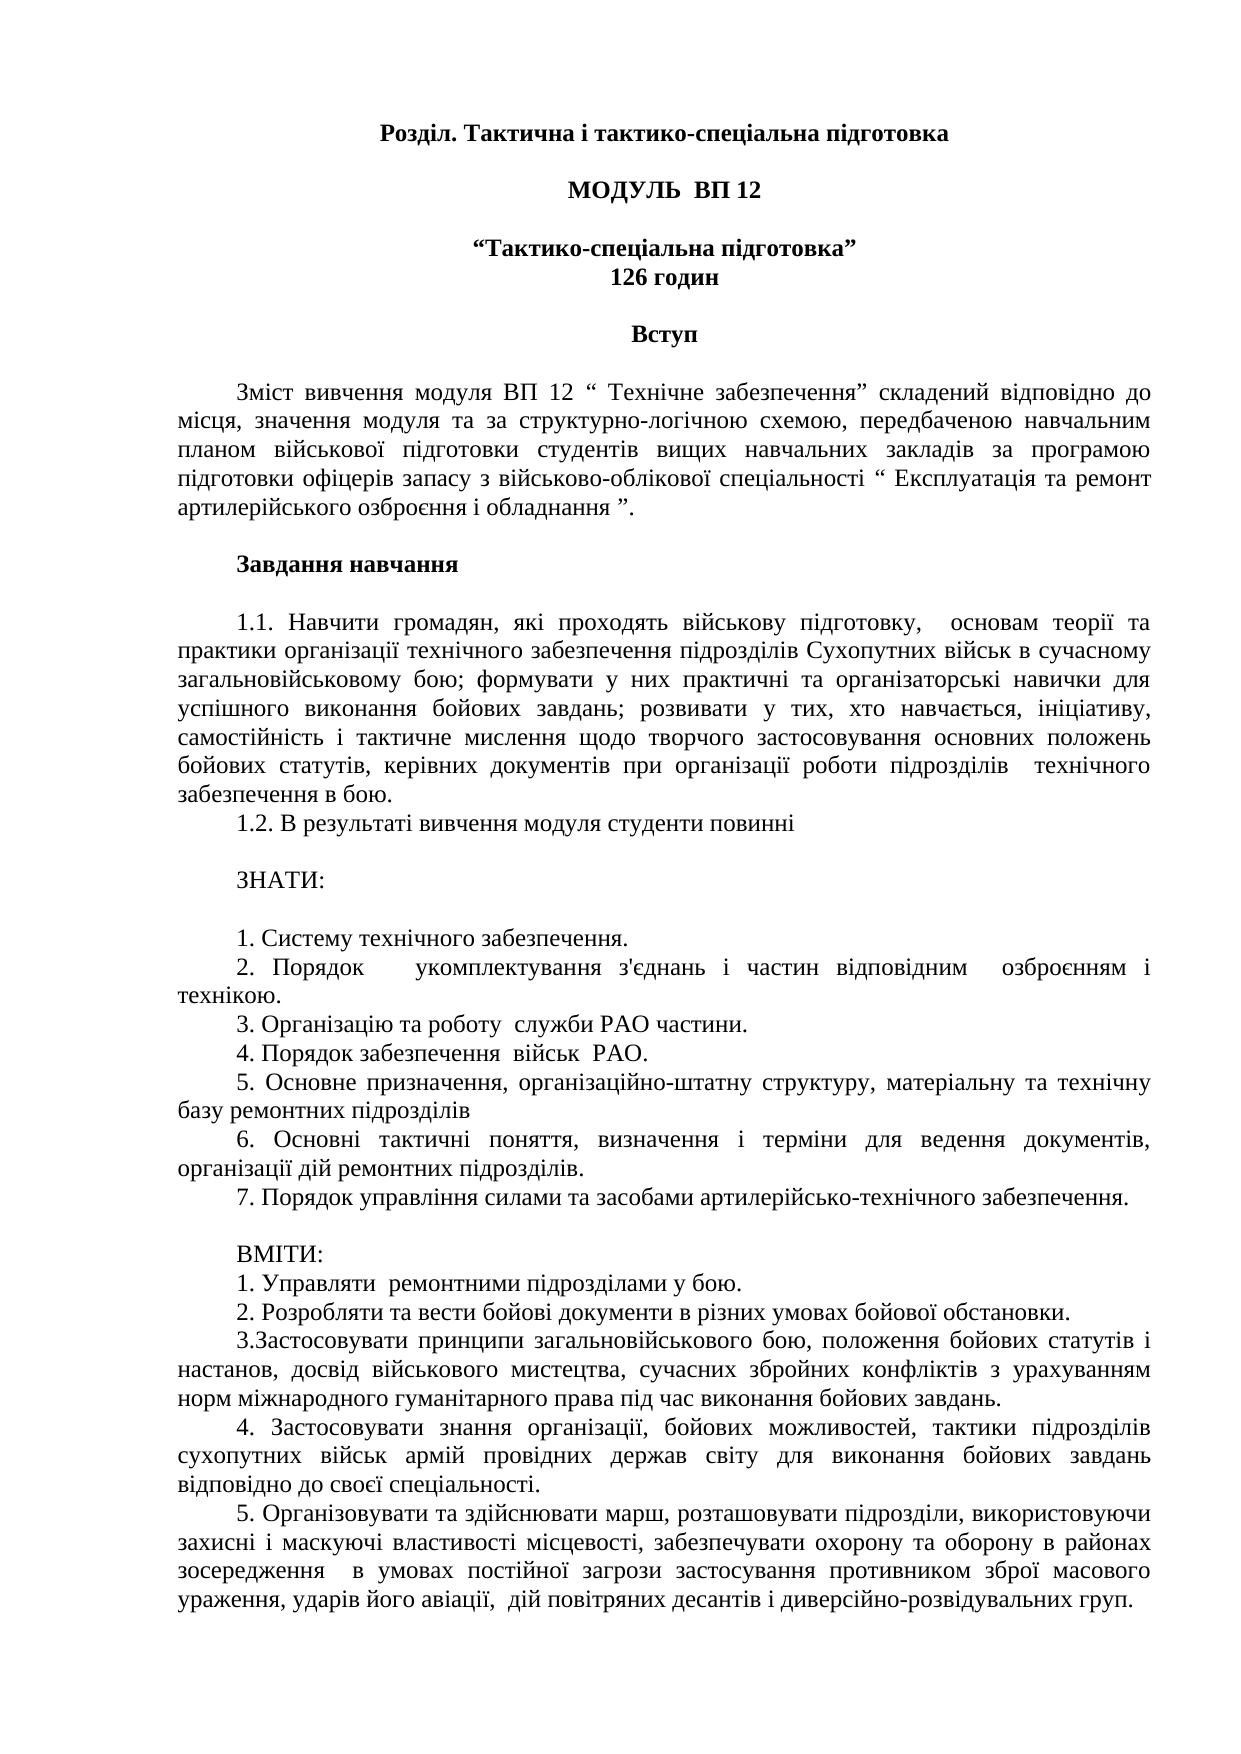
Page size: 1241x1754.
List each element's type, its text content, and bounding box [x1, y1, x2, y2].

text 5. Основне призначення, організаційно-штатну структуру, матеріальну та технічну базу ремонтних підрозділів [177, 1067, 1152, 1124]
text Зміст вивчення модуля ВП 12 “ Технічне забезпечення” складений відповідно до місця, значення модуля та за структурно-логічною схемою, передбаченою навчальним планом військової підготовки студентів вищих навчальних закладів за програмою підготовки офіцерів запасу з військово-облікової спеціальності “ Експлуатація та ремонт артилерійського озброєння і обладнання ”. [177, 377, 1152, 521]
text Розділ. Тактична і тактико-спеціальна підготовка [177, 118, 1152, 147]
text 1. Управляти ремонтними підрозділами у бою. [177, 1268, 1152, 1297]
text 1.2. В результаті вивчення модуля студенти повинні [177, 808, 1152, 837]
text 5. Організовувати та здійснювати марш, розташовувати підрозділи, використовуючи захисні і маскуючі властивості місцевості, забезпечувати охорону та оборону в районах зосередження в умовах постійної загрози застосування противником зброї масового ураження, ударів його авіації, дій повітряних десантів і диверсійно-розвідувальних груп. [177, 1498, 1152, 1613]
text 1. Систему технічного забезпечення. [177, 923, 1152, 952]
text 4. Порядок забезпечення військ РАО. [177, 1038, 1152, 1067]
text 2. Розробляти та вести бойові документи в різних умовах бойової обстановки. [177, 1297, 1152, 1326]
text 3.Застосовувати принципи загальновійськового бою, положення бойових статутів і настанов, досвід військового мистецтва, сучасних збройних конфліктів з урахуванням норм міжнародного гуманітарного права під час виконання бойових завдань. [177, 1326, 1152, 1412]
text Знати: [177, 866, 1152, 894]
text Завдання навчання [177, 549, 1152, 578]
text 1.1. Навчити громадян, які проходять військову підготовку, основам теорії та практики організації технічного забезпечення підрозділів Сухопутних військ в сучасному загальновійськовому бою; формувати у них практичні та організаторські навички для успішного виконання бойових завдань; розвивати у тих, хто навчається, ініціативу, самостійність і тактичне мислення щодо творчого застосовування основних положень бойових статутів, керівних документів при організації роботи підрозділів технічного забезпечення в бою. [177, 607, 1152, 808]
text “Тактико-спеціальна підготовка” [177, 233, 1152, 262]
text 4. Застосовувати знання організації, бойових можливостей, тактики підрозділів сухопутних військ армій провідних держав світу для виконання бойових завдань відповідно до своєї спеціальності. [177, 1412, 1152, 1498]
text 126 годин [177, 262, 1152, 291]
text ВМІТИ: [177, 1239, 1152, 1268]
text 2. Порядок укомплектування з'єднань і частин відповідним озброєнням і технікою. [177, 952, 1152, 1009]
text Вступ [177, 319, 1152, 348]
text 6. Основні тактичні поняття, визначення і терміни для ведення документів, організації дій ремонтних підрозділів. [177, 1124, 1152, 1182]
text МОДУЛЬ ВП 12 [177, 176, 1152, 204]
text 7. Порядок управління силами та засобами артилерійсько-технічного забезпечення. [177, 1182, 1152, 1211]
text 3. Організацію та роботу служби РАО частини. [177, 1009, 1152, 1038]
